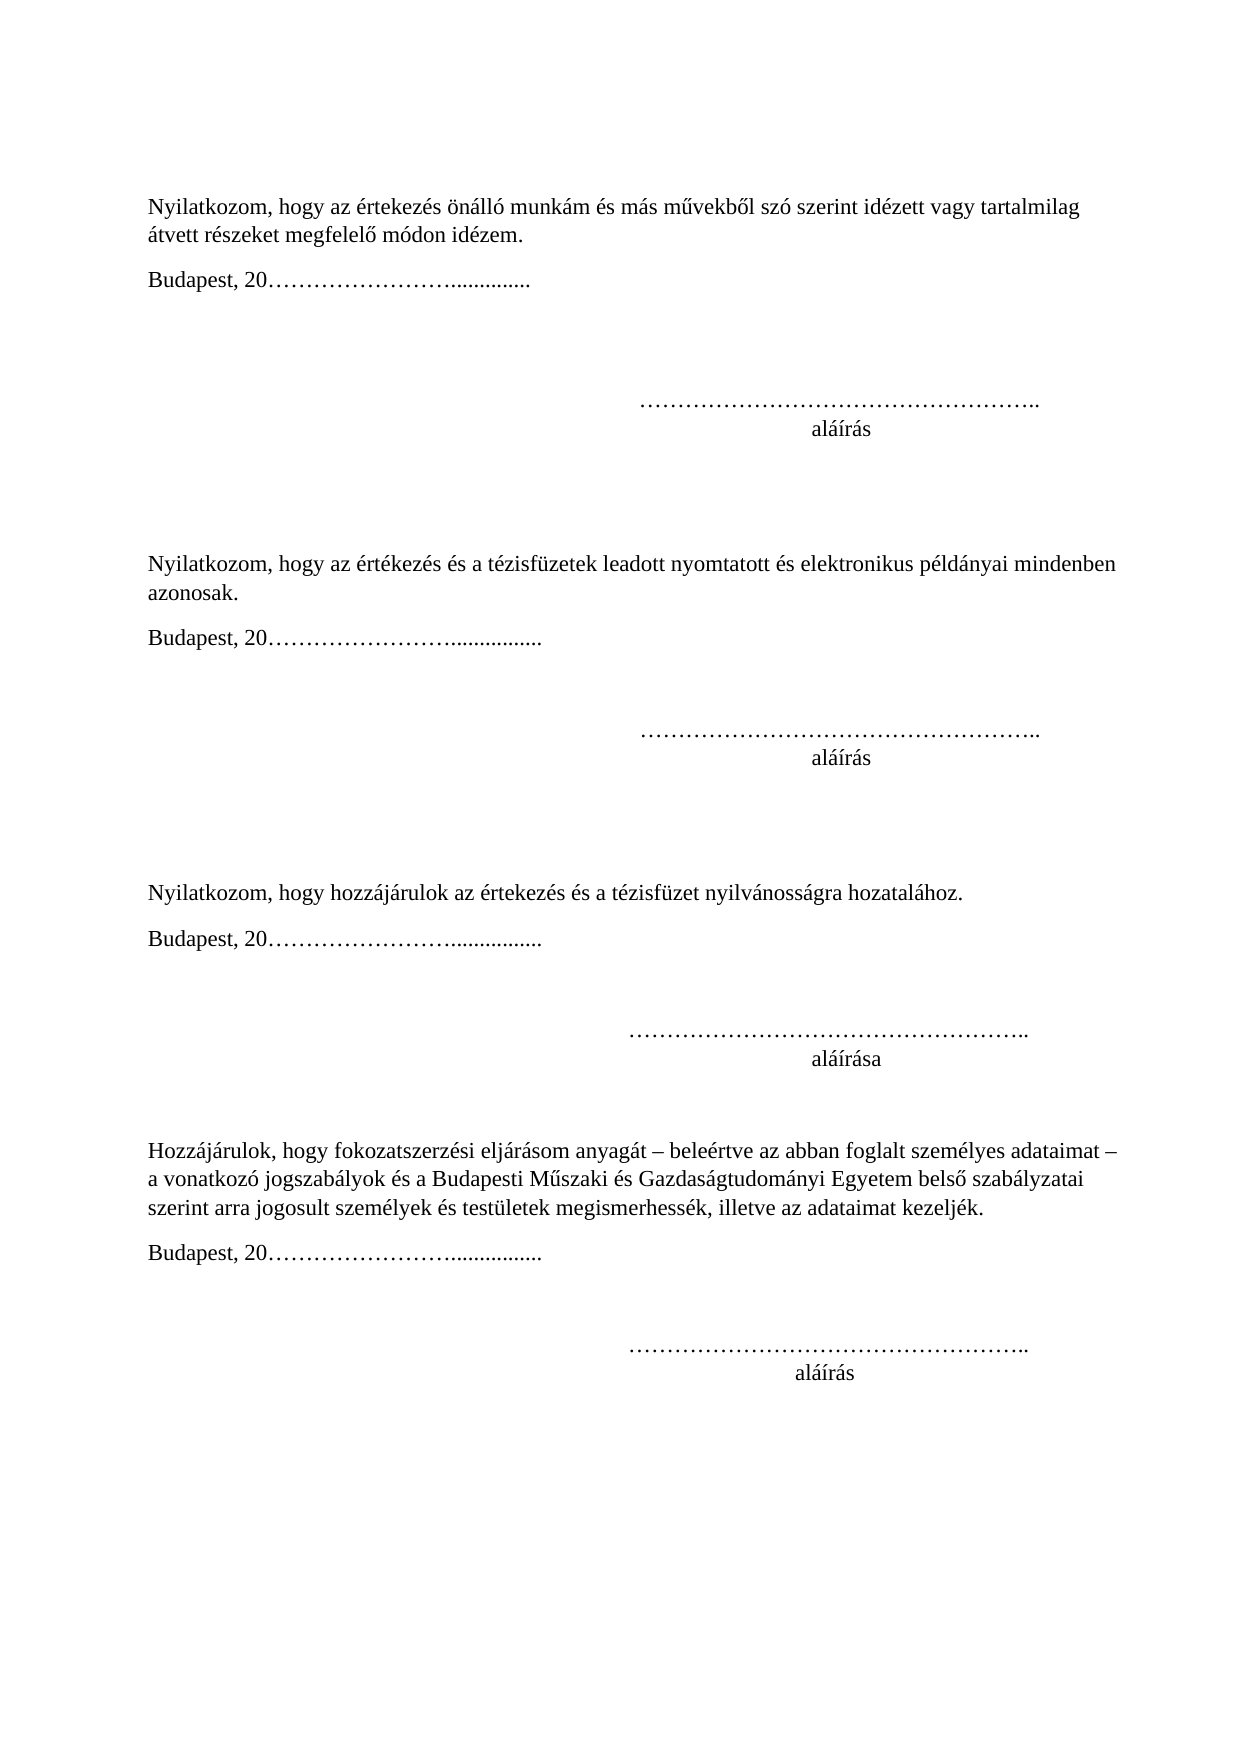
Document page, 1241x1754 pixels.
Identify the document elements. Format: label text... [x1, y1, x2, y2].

text Budapest, 20……………………................ [148, 1239, 1122, 1265]
text Nyilatkozom, hogy hozzájárulok az értekezés és a tézisfüzet nyilvánosságra hozatalához. [148, 879, 1122, 906]
text Budapest, 20…………………….............. [148, 266, 1122, 293]
text …………………………………………….. aláírás [148, 716, 1122, 771]
text Nyilatkozom, hogy az értékezés és a tézisfüzetek leadott nyomtatott és elektronikus példányai mindenben azonosak. [148, 550, 1122, 605]
text Budapest, 20……………………................ [148, 924, 1122, 951]
text …………………………………………….. aláírás [148, 1331, 1122, 1386]
text Budapest, 20……………………................ [148, 624, 1122, 650]
text Hozzájárulok, hogy fokozatszerzési eljárásom anyagát – beleértve az abban foglalt személyes adataimat – a vonatkozó jogszabályok és a Budapesti Műszaki és Gazdaságtudományi Egyetem belső szabályzatai szerint arra jogosult személyek és testületek megismerhessék, illetve az adataimat kezeljék. [148, 1137, 1122, 1220]
text Nyilatkozom, hogy az értekezés önálló munkám és más művekből szó szerint idézett vagy tartalmilag átvett részeket megfelelő módon idézem. [148, 193, 1122, 247]
text …………………………………………….. aláírása [148, 1016, 1122, 1071]
text …………………………………………….. aláírás [148, 356, 1122, 441]
